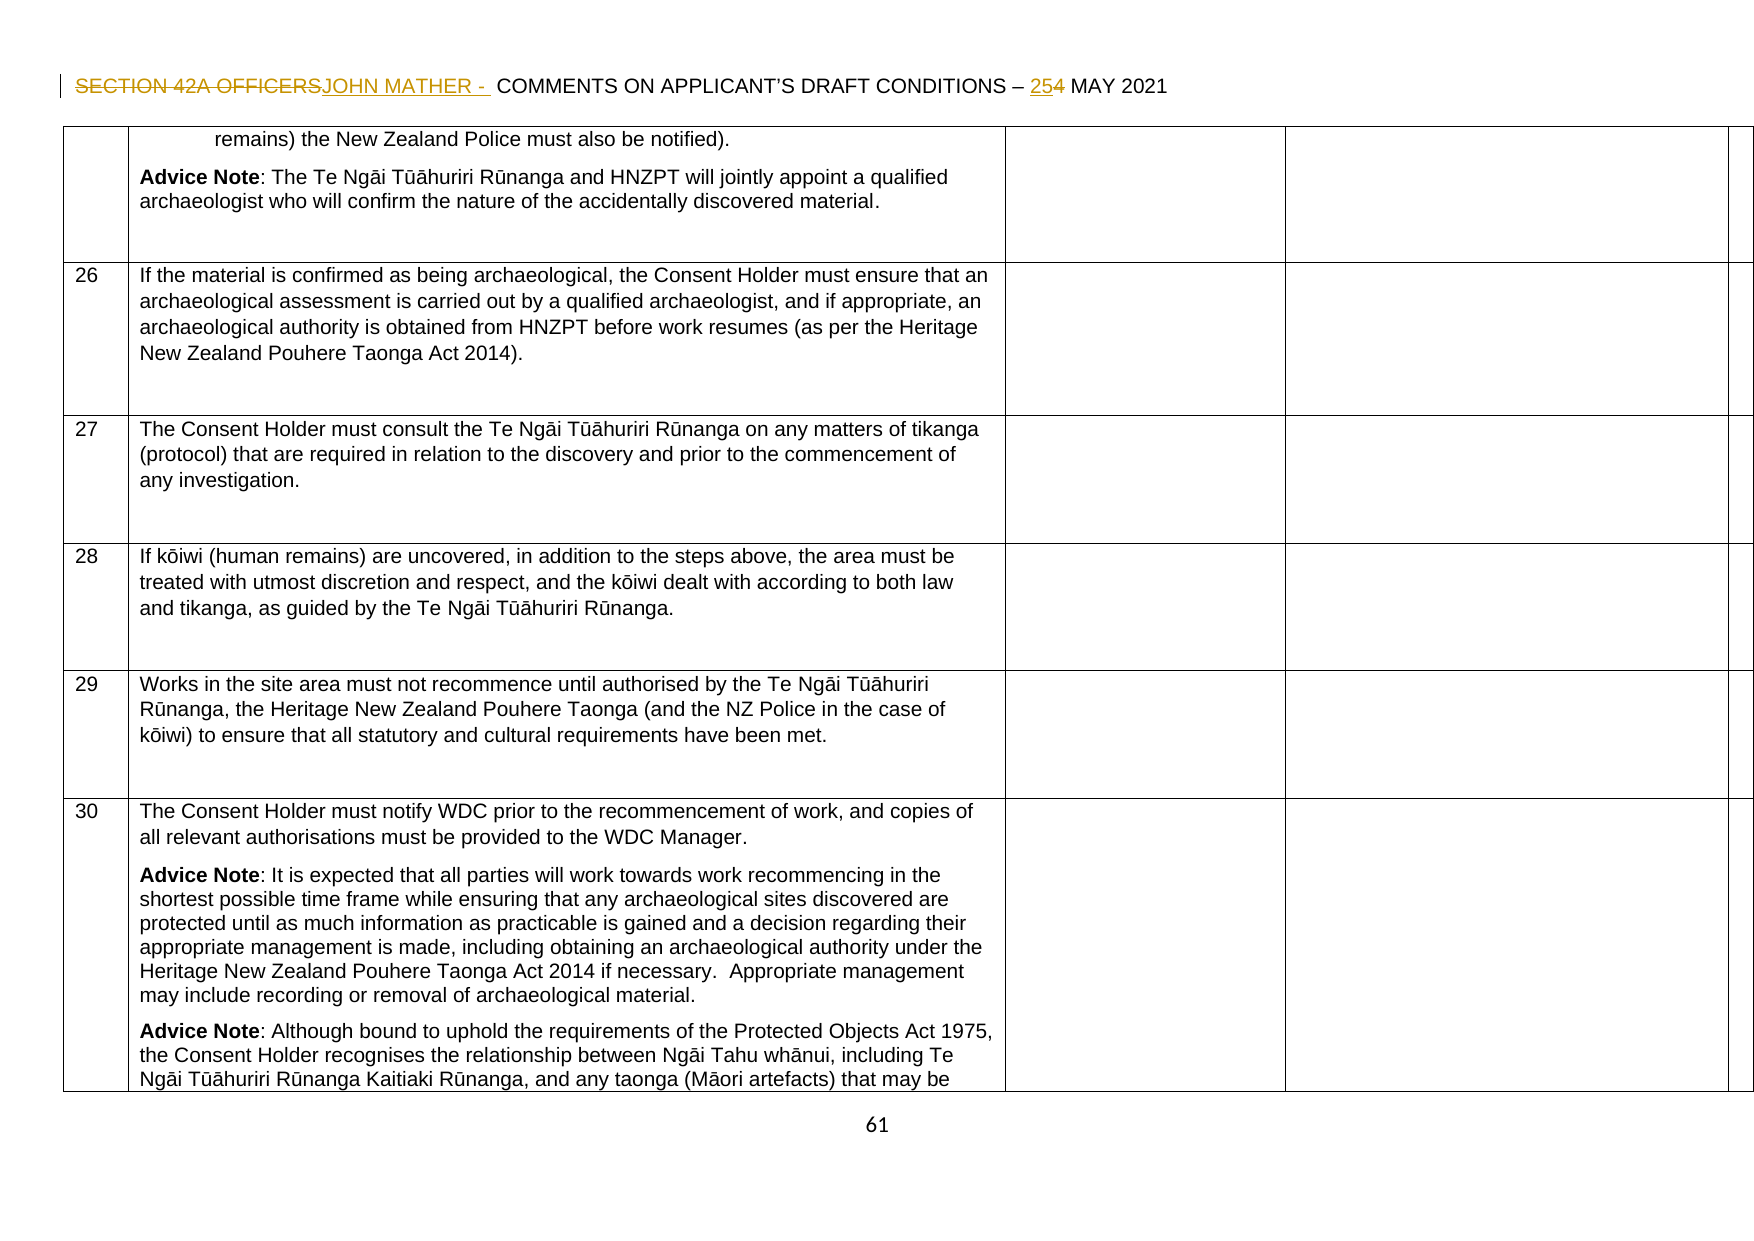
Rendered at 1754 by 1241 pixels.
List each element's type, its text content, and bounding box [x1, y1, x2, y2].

table_cell [1286, 544, 1728, 670]
table_cell [1729, 799, 1753, 1091]
table_cell If kōiwi (human remains) are uncovered, in addition to the steps above, the area must be treated with utmost discretion and respect, and the kōiwi dealt with according to both law and tikanga, as guided by the Te Ngāi Tūāhuriri Rūnanga. [129, 544, 1005, 670]
table_cell 26 [64, 263, 128, 415]
table_cell The Consent Holder must consult the Te Ngāi Tūāhuriri Rūnanga on any matters of tikanga (protocol) that are required in relation to the discovery and prior to the commencement of any investigation. [129, 416, 1005, 543]
table_cell 29 [64, 671, 128, 798]
table_cell If the material is confirmed as being archaeological, the Consent Holder must ensure that an archaeological assessment is carried out by a qualified archaeologist, and if appropriate, an archaeological authority is obtained from HNZPT before work resumes (as per the Heritage New Zealand Pouhere Taonga Act 2014). [129, 263, 1005, 415]
table_cell [1286, 263, 1728, 415]
table_cell [1286, 127, 1728, 262]
table_cell 28 [64, 544, 128, 670]
table_cell [1006, 416, 1285, 543]
table_cell [1006, 263, 1285, 415]
table_cell [1729, 416, 1753, 543]
table_cell 27 [64, 416, 128, 543]
table_cell [1006, 799, 1285, 1091]
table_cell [129, 799, 1005, 1091]
table_cell 30 [64, 799, 128, 1091]
table_cell [1006, 544, 1285, 670]
table_cell [1729, 263, 1753, 415]
table_cell [1006, 127, 1285, 262]
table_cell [129, 127, 1005, 262]
table_cell [1729, 544, 1753, 670]
table_cell [1729, 127, 1753, 262]
table_cell 25 [64, 127, 128, 262]
table_cell [1286, 416, 1728, 543]
table_cell [1006, 671, 1285, 798]
table_cell Works in the site area must not recommence until authorised by the Te Ngāi Tūāhuriri Rūnanga, the Heritage New Zealand Pouhere Taonga (and the NZ Police in the case of kōiwi) to ensure that all statutory and cultural requirements have been met. [129, 671, 1005, 798]
table_cell [1286, 671, 1728, 798]
table_cell [1729, 671, 1753, 798]
table_cell [1286, 799, 1728, 1091]
